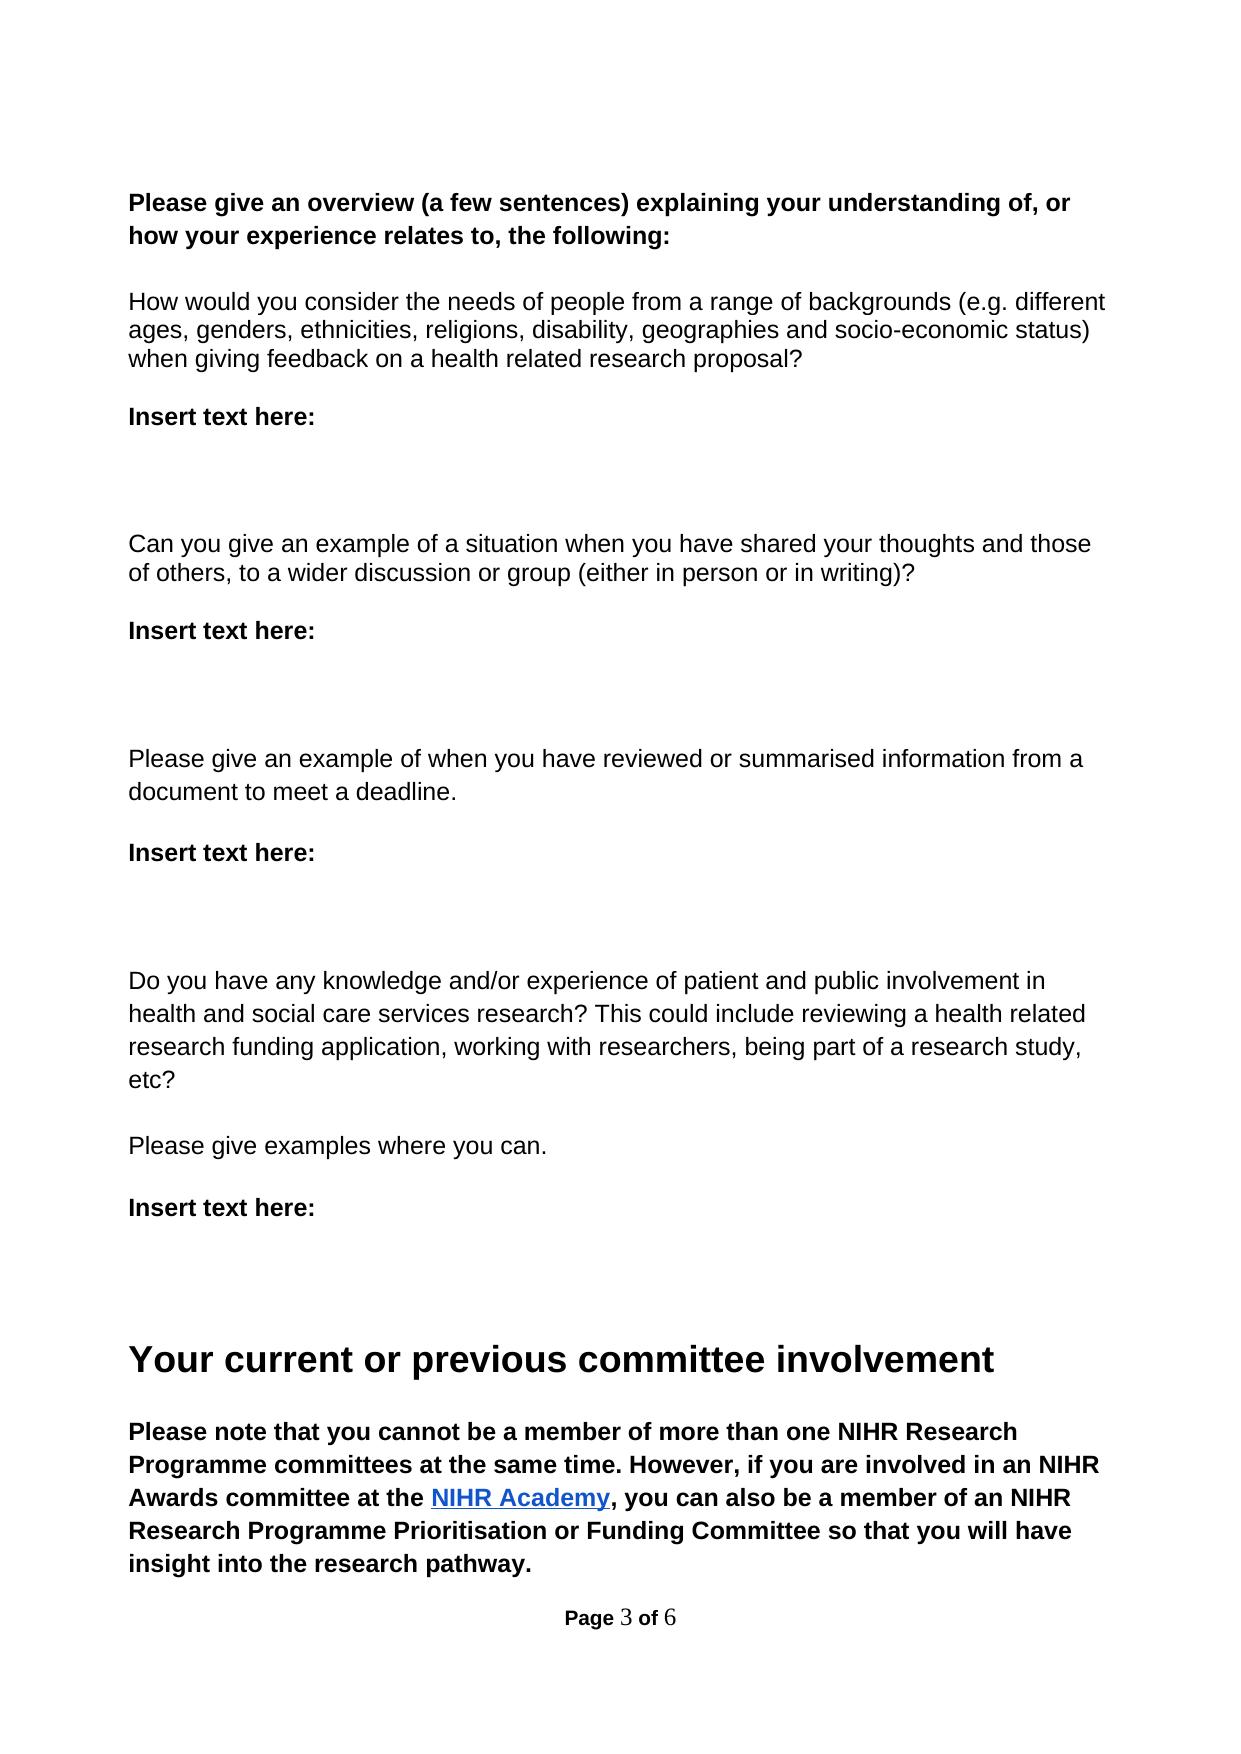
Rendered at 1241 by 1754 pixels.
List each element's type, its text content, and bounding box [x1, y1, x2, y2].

text Insert text here: [128, 1193, 1112, 1222]
text Please give examples where you can. [128, 1131, 1112, 1160]
text Can you give an example of a situation when you have shared your thoughts and those of others, to a wider discussion or group (either in person or in writing)? [128, 529, 1112, 587]
text Insert text here: [128, 838, 1112, 867]
text Please note that you cannot be a member of more than one NIHR Research Programme committees at the same time. However, if you are involved in an NIHR Awards committee at the NIHR Academy, you can also be a member of an NIHR Research Programme Prioritisation or Funding Committee so that you will have insight into the research pathway. [128, 1417, 1112, 1577]
text Your current or previous committee involvement [128, 1337, 1112, 1380]
text How would you consider the needs of people from a range of backgrounds (e.g. different ages, genders, ethnicities, religions, disability, geographies and socio-economic status) when giving feedback on a health related research proposal? [128, 287, 1112, 373]
text Insert text here: [128, 616, 1112, 644]
text Please give an example of when you have reviewed or summarised information from a document to meet a deadline. [128, 743, 1112, 805]
text Please give an overview (a few sentences) explaining your understanding of, or how your experience relates to, the following: [128, 188, 1112, 249]
text Do you have any knowledge and/or experience of patient and public involvement in health and social care services research? This could include reviewing a health related research funding application, working with researchers, being part of a research study, etc? [128, 966, 1112, 1094]
text Insert text here: [128, 402, 1112, 430]
